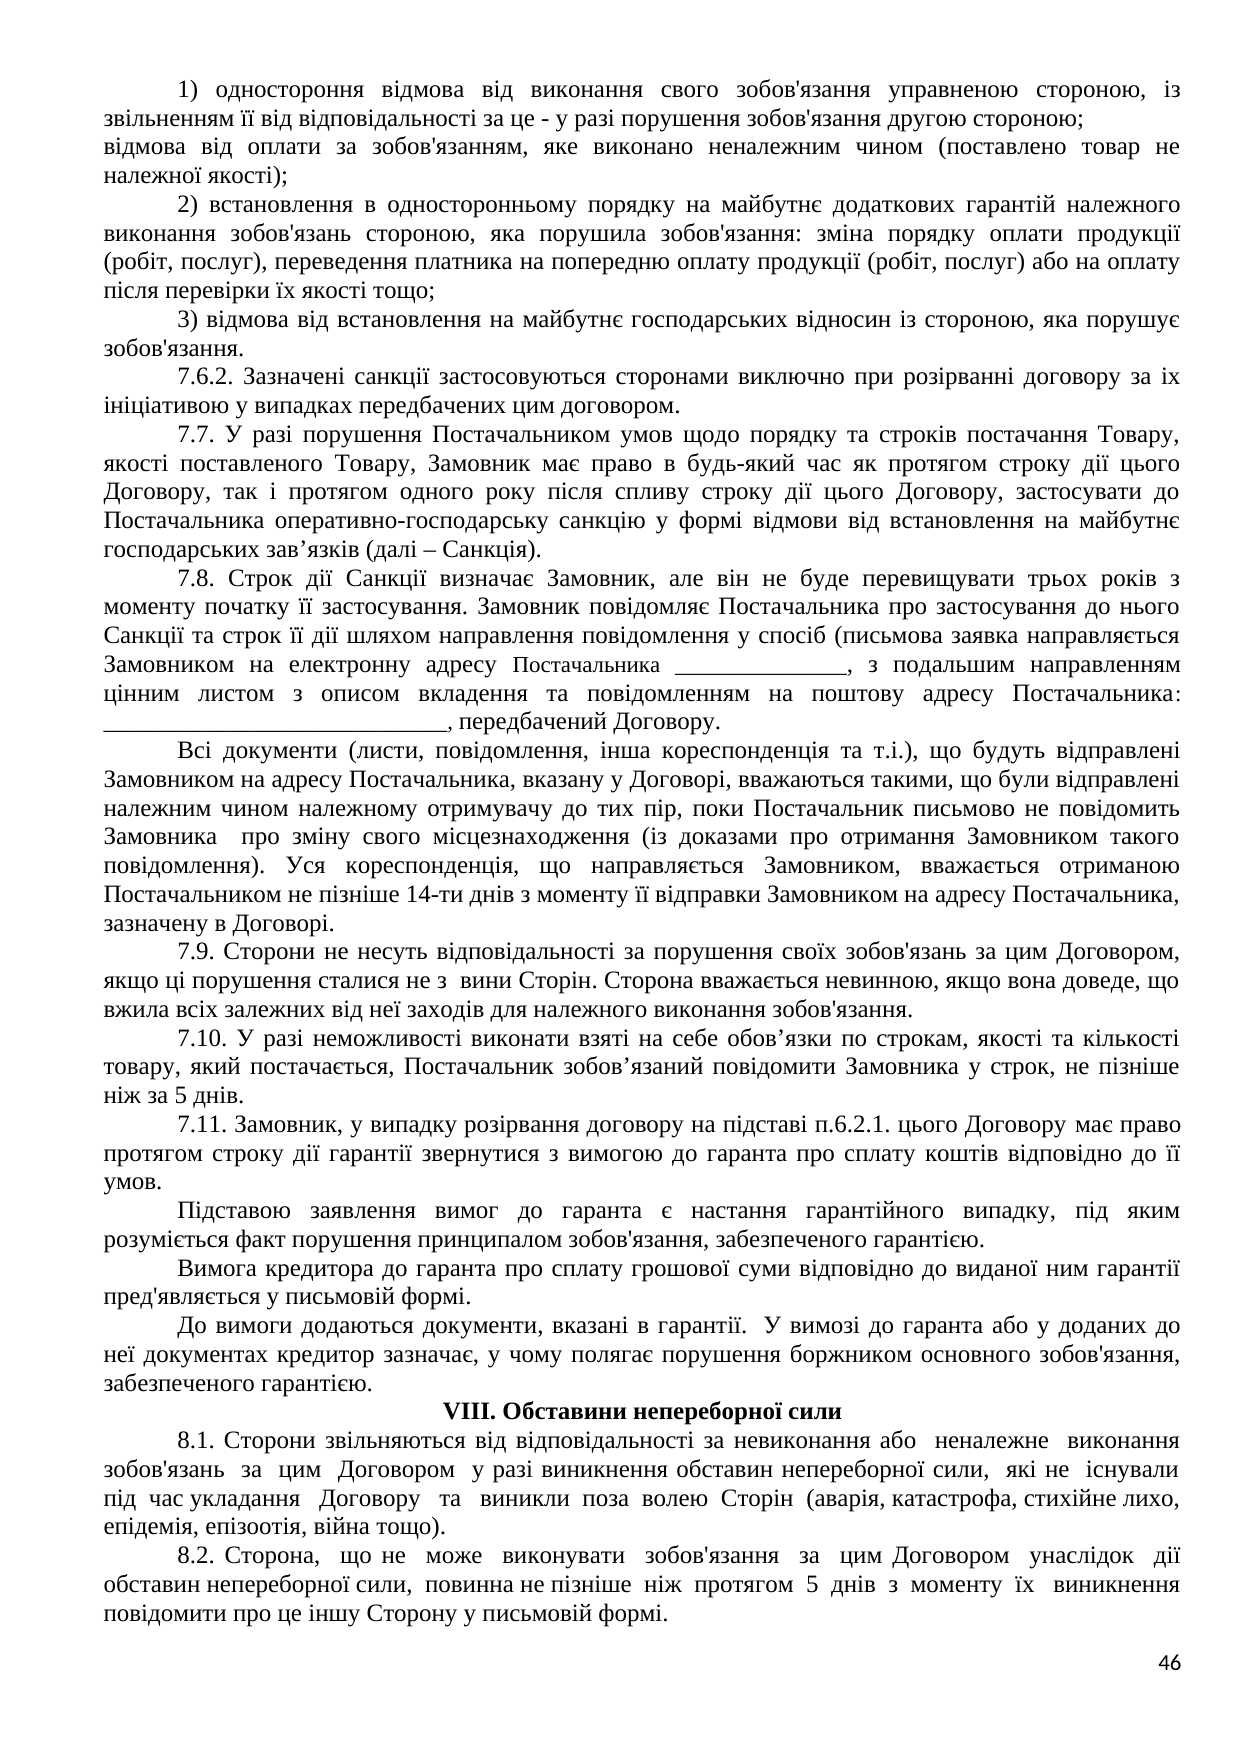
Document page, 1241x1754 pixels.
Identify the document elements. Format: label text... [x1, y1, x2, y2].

text 3) відмова від встановлення на майбутнє господарських відносин із стороною, яка порушує зобов'язання. [103, 304, 1181, 361]
text 7.7. У разі порушення Постачальником умов щодо порядку та строків постачання Товару, якості поставленого Товару, Замовник має право в будь-який час як протягом строку дії цього Договору, так і протягом одного року після спливу строку дії цього Договору, застосувати до Постачальника оперативно-господарську санкцію у формі відмови від встановлення на майбутнє господарських зав’язків (далі – Санкція). [103, 419, 1181, 563]
text Вимога кредитора до гаранта про сплату грошової суми відповідно до виданої ним гарантії пред'являється у письмовій формі. [103, 1253, 1181, 1310]
text Всі документи (листи, повідомлення, інша кореспонденція та т.і.), що будуть відправлені Замовником на адресу Постачальника, вказану у Договорі, вважаються такими, що були відправлені належним чином належному отримувачу до тих пір, поки Постачальник письмово не повідомить Замовника про зміну свого місцезнаходження (із доказами про отримання Замовником такого повідомлення). Уся кореспонденція, що направляється Замовником, вважається отриманою Постачальником не пізніше 14-ти днів з моменту її відправки Замовником на адресу Постачальника, зазначену в Договорі. [103, 735, 1181, 936]
text 7.10. У разі неможливості виконати взяті на себе обов’язки по строкам, якості та кількості товару, який постачається, Постачальник зобов’язаний повідомити Замовника у строк, не пізніше ніж за 5 днів. [103, 1023, 1181, 1109]
text 7.9. Сторони не несуть відповідальності за порушення своїх зобов'язань за цим Договором, якщо ці порушення сталися не з вини Сторін. Сторона вважається невинною, якщо вона доведе, що вжила всіх залежних від неї заходів для належного виконання зобов'язання. [103, 936, 1181, 1023]
text 7.8. Строк дії Санкції визначає Замовник, але він не буде перевищувати трьох років з моменту початку її застосування. Замовник повідомляє Постачальника про застосування до нього Санкції та строк її дії шляхом направлення повідомлення у спосіб (письмова заявка направляється Замовником на електронну адресу Постачальника _______________, з подальшим направленням цінним листом з описом вкладення та повідомленням на поштову адресу Постачальника: ______________________________, передбачений Договору. [103, 563, 1181, 735]
text Підставою заявлення вимог до гаранта є настання гарантійного випадку, під яким розуміється факт порушення принципалом зобов'язання, забезпеченого гарантією. [103, 1195, 1181, 1253]
text До вимоги додаються документи, вказані в гарантії. У вимозі до гаранта або у доданих до неї документах кредитор зазначає, у чому полягає порушення боржником основного зобов'язання, забезпеченого гарантією. [103, 1310, 1181, 1396]
text 8.2. Сторона, що не може виконувати зобов'язання за цим Договором унаслідок дії обставин непереборної сили, повинна не пізніше ніж протягом 5 днів з моменту їх виникнення повідомити про це іншу Сторону у письмовій формі. [103, 1540, 1181, 1626]
text VIIІ. Обставини непереборної сили [103, 1396, 1181, 1425]
text 7.6.2. Зазначені санкції застосовуються сторонами виключно при розірванні договору за іх ініціативою у випадках передбачених цим договором. [103, 361, 1181, 419]
text відмова від оплати за зобов'язанням, яке виконано неналежним чином (поставлено товар не належної якості); [103, 131, 1181, 189]
text 8.1. Сторони звільняються від відповідальності за невиконання або неналежне виконання зобов'язань за цим Договором у разі виникнення обставин непереборної сили, які не існували під час укладання Договору та виникли поза волею Сторін (аварія, катастрофа, стихійне лихо, епідемія, епізоотія, війна тощо). [103, 1425, 1181, 1540]
text 1) одностороння відмова від виконання свого зобов'язання управненою стороною, із звільненням її від відповідальності за це - у разі порушення зобов'язання другою стороною; [103, 74, 1181, 131]
text 7.11. Замовник, у випадку розірвання договору на підставі п.6.2.1. цього Договору має право протягом строку дії гарантії звернутися з вимогою до гаранта про сплату коштів відповідно до її умов. [103, 1109, 1181, 1195]
text 2) встановлення в односторонньому порядку на майбутнє додаткових гарантій належного виконання зобов'язань стороною, яка порушила зобов'язання: зміна порядку оплати продукції (робіт, послуг), переведення платника на попередню оплату продукції (робіт, послуг) або на оплату після перевірки їх якості тощо; [103, 189, 1181, 304]
